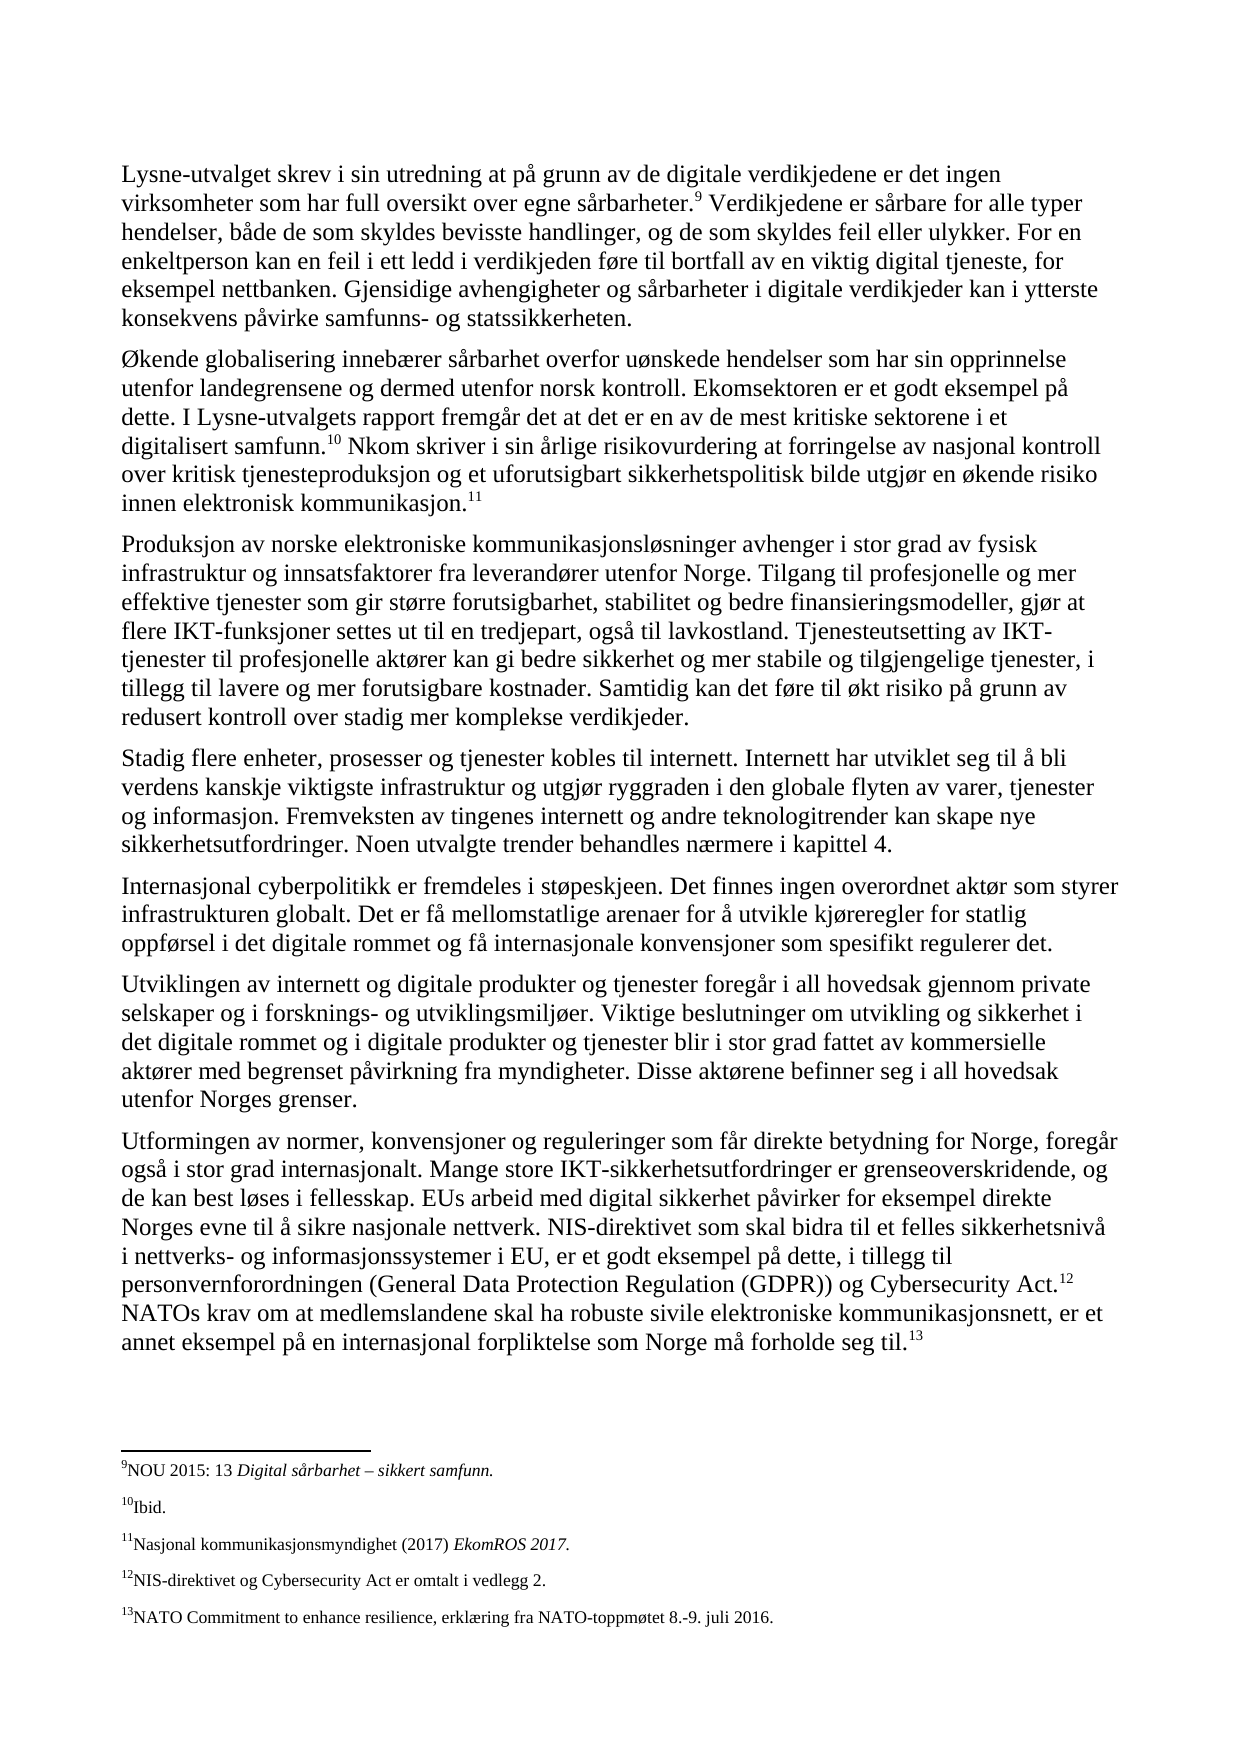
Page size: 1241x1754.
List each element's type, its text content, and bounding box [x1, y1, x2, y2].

text Produksjon av norske elektroniske kommunikasjonsløsninger avhenger i stor grad av fysisk infrastruktur og innsatsfaktorer fra leverandører utenfor Norge. Tilgang til profesjonelle og mer effektive tjenester som gir større forutsigbarhet, stabilitet og bedre finansieringsmodeller, gjør at flere IKT-funksjoner settes ut til en tredjepart, også til lavkostland. Tjenesteutsetting av IKT-tjenester til profesjonelle aktører kan gi bedre sikkerhet og mer stabile og tilgjengelige tjenester, i tillegg til lavere og mer forutsigbare kostnader. Samtidig kan det føre til økt risiko på grunn av redusert kontroll over stadig mer komplekse verdikjeder. [121, 529, 1119, 731]
text Stadig flere enheter, prosesser og tjenester kobles til internett. Internett har utviklet seg til å bli verdens kanskje viktigste infrastruktur og utgjør ryggraden i den globale flyten av varer, tjenester og informasjon. Fremveksten av tingenes internett og andre teknologitrender kan skape nye sikkerhetsutfordringer. Noen utvalgte trender behandles nærmere i kapittel 4. [121, 743, 1119, 858]
text Utviklingen av internett og digitale produkter og tjenester foregår i all hovedsak gjennom private selskaper og i forsknings- og utviklingsmiljøer. Viktige beslutninger om utvikling og sikkerhet i det digitale rommet og i digitale produkter og tjenester blir i stor grad fattet av kommersielle aktører med begrenset påvirkning fra myndigheter. Disse aktørene befinner seg i all hovedsak utenfor Norges grenser. [121, 969, 1119, 1113]
text Internasjonal cyberpolitikk er fremdeles i støpeskjeen. Det finnes ingen overordnet aktør som styrer infrastrukturen globalt. Det er få mellomstatlige arenaer for å utvikle kjøreregler for statlig oppførsel i det digitale rommet og få internasjonale konvensjoner som spesifikt regulerer det. [121, 871, 1119, 957]
text Utformingen av normer, konvensjoner og reguleringer som får direkte betydning for Norge, foregår også i stor grad internasjonalt. Mange store IKT-sikkerhetsutfordringer er grenseoverskridende, og de kan best løses i fellesskap. EUs arbeid med digital sikkerhet påvirker for eksempel direkte Norges evne til å sikre nasjonale nettverk. NIS-direktivet som skal bidra til et felles sikkerhetsnivå i nettverks- og informasjonssystemer i EU, er et godt eksempel på dette, i tillegg til personvernforordningen (General Data Protection Regulation (GDPR)) og Cybersecurity Act. NATOs krav om at medlemslandene skal ha robuste sivile elektroniske kommunikasjonsnett, er et annet eksempel på en internasjonal forpliktelse som Norge må forholde seg til. [121, 1126, 1119, 1356]
text Økende globalisering innebærer sårbarhet overfor uønskede hendelser som har sin opprinnelse utenfor landegrensene og dermed utenfor norsk kontroll. Ekomsektoren er et godt eksempel på dette. I Lysne-utvalgets rapport fremgår det at det er en av de mest kritiske sektorene i et digitalisert samfunn. Nkom skriver i sin årlige risikovurdering at forringelse av nasjonal kontroll over kritisk tjenesteproduksjon og et uforutsigbart sikkerhetspolitisk bilde utgjør en økende risiko innen elektronisk kommunikasjon. [121, 344, 1119, 517]
text Lysne-utvalget skrev i sin utredning at på grunn av de digitale verdikjedene er det ingen virksomheter som har full oversikt over egne sårbarheter. Verdikjedene er sårbare for alle typer hendelser, både de som skyldes bevisste handlinger, og de som skyldes feil eller ulykker. For en enkeltperson kan en feil i ett ledd i verdikjeden føre til bortfall av en viktig digital tjeneste, for eksempel nettbanken. Gjensidige avhengigheter og sårbarheter i digitale verdikjeder kan i ytterste konsekvens påvirke samfunns- og statssikkerheten. [121, 159, 1119, 332]
